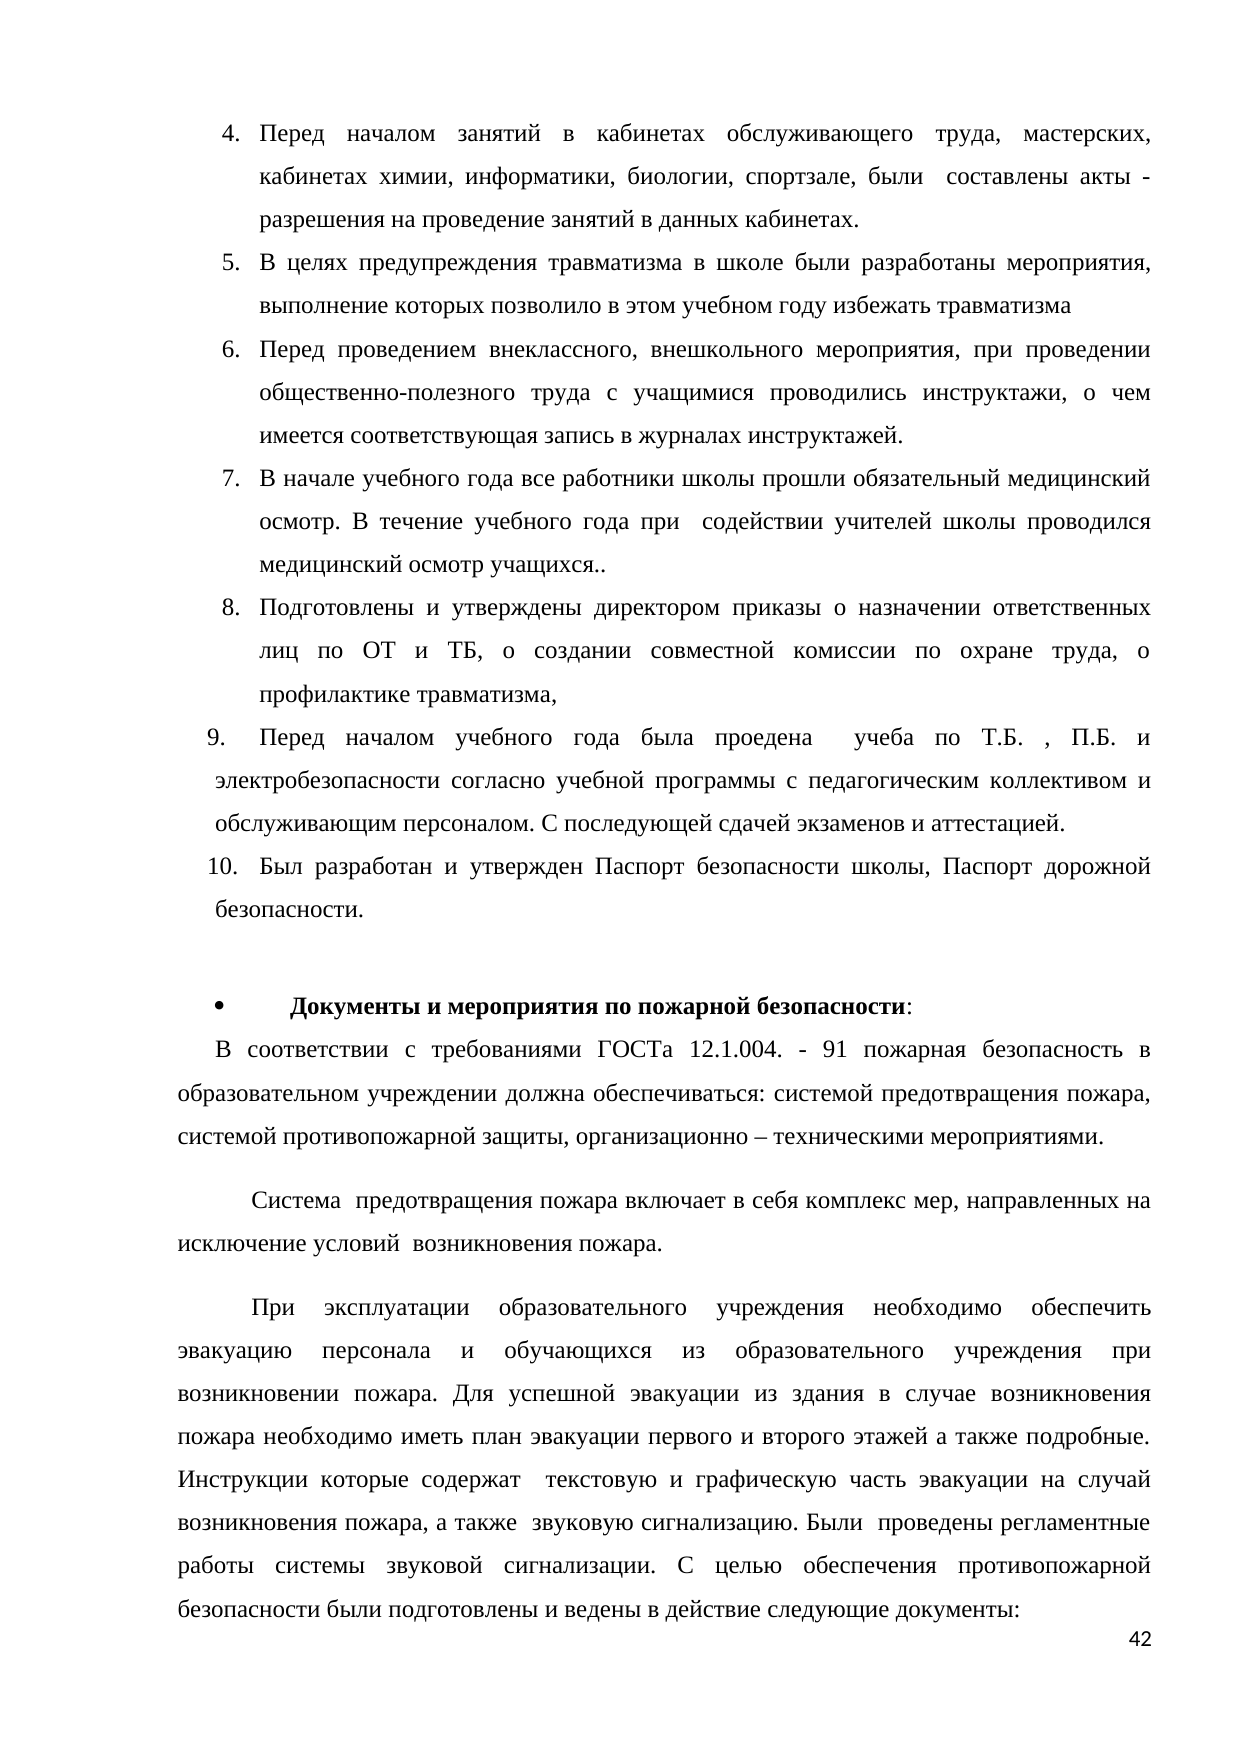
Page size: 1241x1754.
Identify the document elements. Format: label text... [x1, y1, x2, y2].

text Система предотвращения пожара включает в себя комплекс мер, направленных на исключение условий возникновения пожара. [177, 1185, 1152, 1257]
list Перед началом занятий в кабинетах обслуживающего труда, мастерских, кабинетах химии, информатики, биологии, спортзале, были составлены акты - разрешения на проведение занятий в данных кабинетах. [222, 118, 1152, 233]
list Перед началом учебного года была проедена учеба по Т.Б. , П.Б. и электробезопасности согласно учебной программы с педагогическим коллективом и обслуживающим персоналом. С последующей сдачей экзаменов и аттестацией. [207, 722, 1152, 837]
list Был разработан и утвержден Паспорт безопасности школы, Паспорт дорожной безопасности. [207, 851, 1152, 923]
list Подготовлены и утверждены директором приказы о назначении ответственных лиц по ОТ и ТБ, о создании совместной комиссии по охране труда, о профилактике травматизма, [222, 592, 1152, 707]
list Перед проведением внеклассного, внешкольного мероприятия, при проведении общественно-полезного труда с учащимися проводились инструктажи, о чем имеется соответствующая запись в журналах инструктажей. [222, 334, 1152, 449]
list В начале учебного года все работники школы прошли обязательный медицинский осмотр. В течение учебного года при содействии учителей школы проводился медицинский осмотр учащихся.. [222, 463, 1152, 578]
text В соответствии с требованиями ГОСТа 12.1.004. - 91 пожарная безопасность в образовательном учреждении должна обеспечиваться: системой предотвращения пожара, системой противопожарной защиты, организационно – техническими мероприятиями. [177, 1034, 1152, 1149]
list В целях предупреждения травматизма в школе были разработаны мероприятия, выполнение которых позволило в этом учебном году избежать травматизма [222, 247, 1152, 319]
list Документы и мероприятия по пожарной безопасности: [215, 991, 1152, 1020]
text При эксплуатации образовательного учреждения необходимо обеспечить эвакуацию персонала и обучающихся из образовательного учреждения при возникновении пожара. Для успешной эвакуации из здания в случае возникновения пожара необходимо иметь план эвакуации первого и второго этажей а также подробные. Инструкции которые содержат текстовую и графическую часть эвакуации на случай возникновения пожара, а также звуковую сигнализацию. Были проведены регламентные работы системы звуковой сигнализации. С целью обеспечения противопожарной безопасности были подготовлены и ведены в действие следующие документы: [177, 1292, 1152, 1622]
